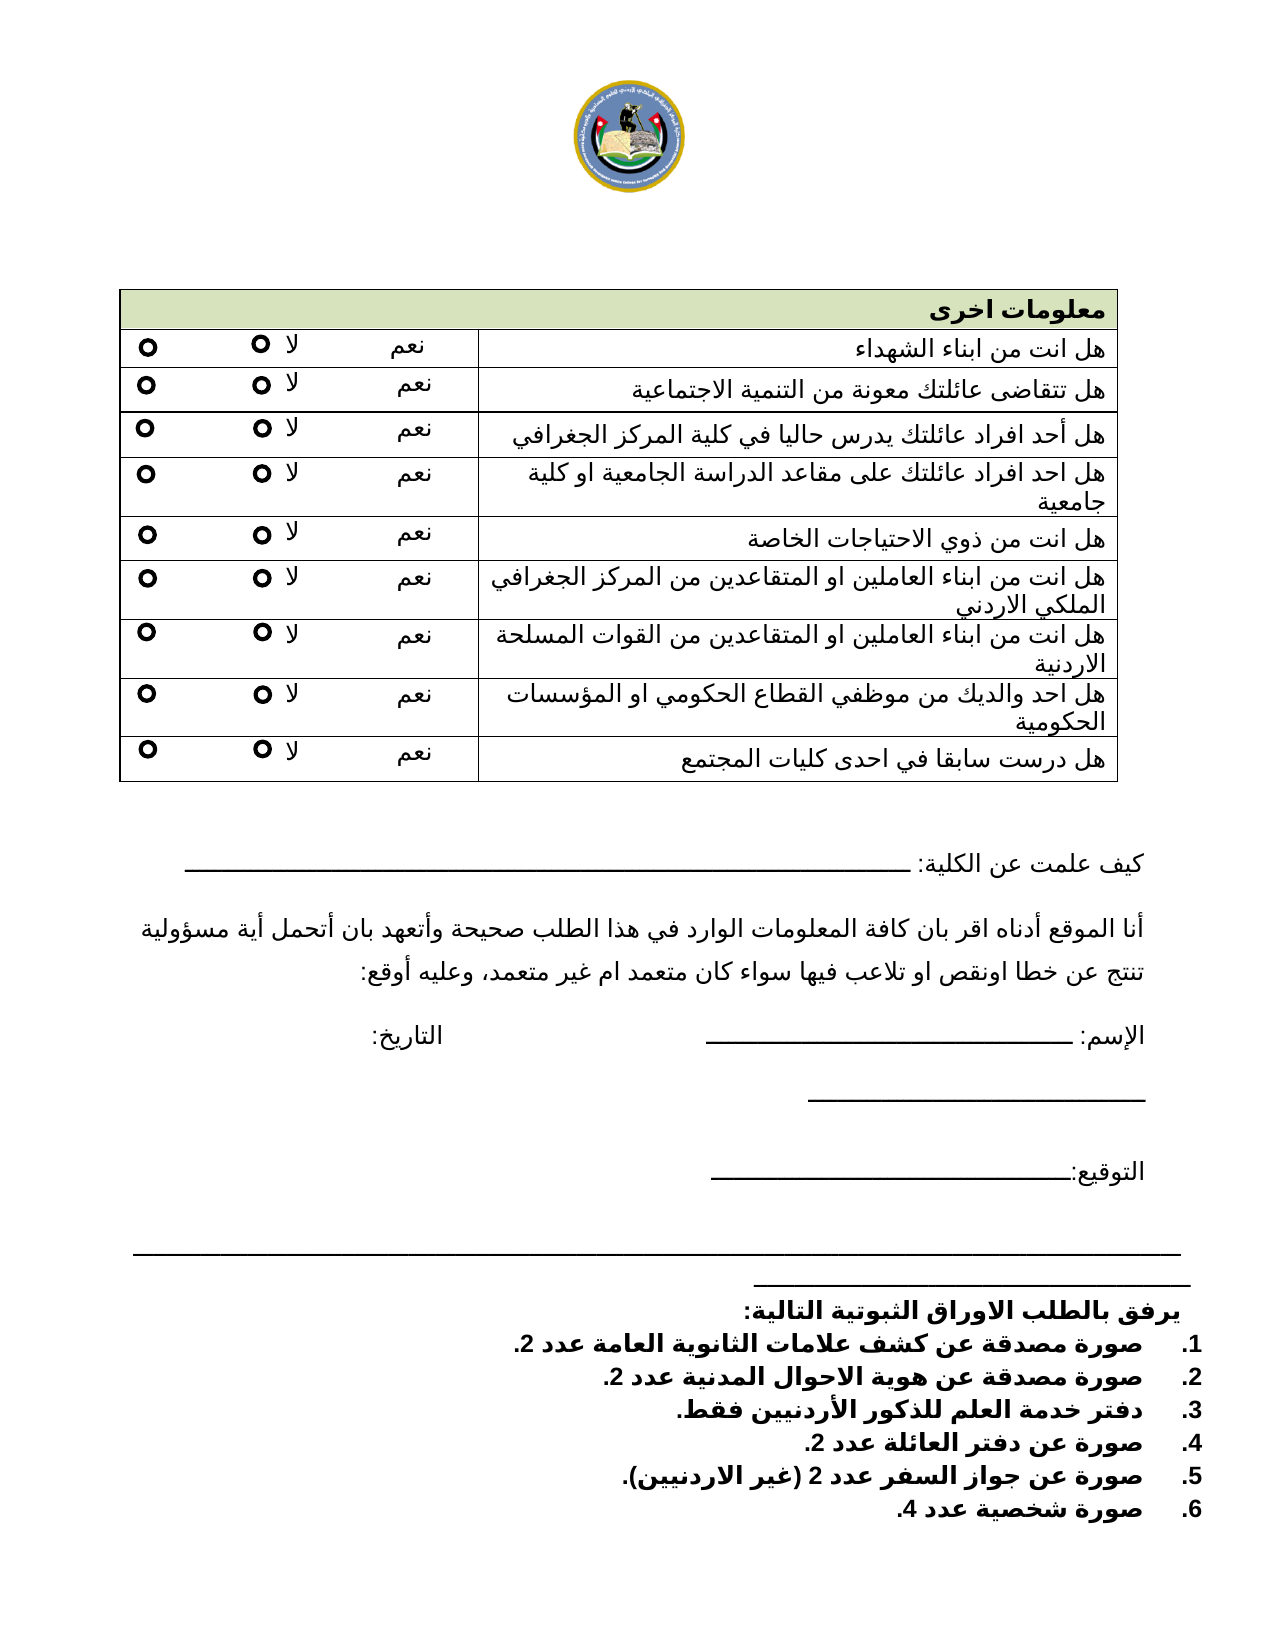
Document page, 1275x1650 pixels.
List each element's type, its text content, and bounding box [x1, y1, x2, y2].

table_cell نعم لا [121, 330, 478, 367]
list صورة عن دفتر العائلة عدد 2. [131, 1428, 1181, 1457]
table_cell هل احد والديك من موظفي القطاع الحكومي او المؤسسات الحكومية [479, 679, 1117, 736]
table_cell نعم لا [121, 679, 478, 736]
table_cell هل انت من ابناء العاملين او المتقاعدين من القوات المسلحة الاردنية [479, 620, 1117, 677]
table_cell نعم لا [121, 737, 478, 781]
list صورة مصدقة عن هوية الاحوال المدنية عدد 2. [131, 1362, 1181, 1391]
table_cell هل تتقاضى عائلتك معونة من التنمية الاجتماعية [479, 368, 1117, 411]
table_cell هل انت من ذوي الاحتياجات الخاصة [479, 517, 1117, 560]
table_cell نعم لا [121, 368, 478, 411]
table_cell هل درست سابقا في احدى كليات المجتمع [479, 737, 1117, 781]
text الإسم: ــــــــــــــــــــــــــــــــــــــــــــــــــ التاريخ: ــــــــــــــــــــــــــــــــــــــــــــــ [116, 1021, 1145, 1107]
text التوقيع:ـــــــــــــــــــــــــــــــــــــــــــــــــ [116, 1157, 1145, 1186]
table_cell نعم لا [121, 561, 478, 619]
list دفتر خدمة العلم للذكور الأردنيين فقط. [131, 1395, 1181, 1424]
text ـــــــــــــــــــــــــــــــــــــــــــــــــــــــــــــــــــــــــــــــــــــــــــــــــــــــــــــــــــــــــــــــــــــــــــــــــــــــــــــــــــــــــــــــــــــــــــــــــــــــــــــــــــــــــــــ [131, 1235, 1191, 1292]
table_cell هل أحد افراد عائلتك يدرس حاليا في كلية المركز الجغرافي [479, 413, 1117, 457]
list صورة عن جواز السفر عدد 2 (غير الاردنيين). [131, 1461, 1181, 1490]
table_cell نعم لا [121, 458, 478, 516]
table_cell هل انت من ابناء العاملين او المتقاعدين من المركز الجغرافي الملكي الاردني [479, 561, 1117, 619]
text كيف علمت عن الكلية: ـــــــــــــــــــــــــــــــــــــــــــــــــــــــــــــــــــــــــــــــــــــــــــــــــــ [131, 849, 1144, 878]
table_header معلومات اخرى [121, 290, 1117, 328]
picture [569, 75, 687, 195]
table_cell هل احد افراد عائلتك على مقاعد الدراسة الجامعية او كلية جامعية [479, 458, 1117, 516]
table_cell نعم لا [121, 620, 478, 677]
list صورة مصدقة عن كشف علامات الثانوية العامة عدد 2. [131, 1329, 1181, 1358]
table_cell هل انت من ابناء الشهداء [479, 330, 1117, 367]
table_cell نعم لا [121, 413, 478, 457]
list صورة شخصية عدد 4. [131, 1494, 1181, 1523]
table_cell نعم لا [121, 517, 478, 560]
text يرفق بالطلب الاوراق الثبوتية التالية: [131, 1296, 1191, 1324]
text أنا الموقع أدناه اقر بان كافة المعلومات الوارد في هذا الطلب صحيحة وأتعهد بان أتحمل أية مسؤولية تنتج عن خطا اونقص او تلاعب فيها سواء كان متعمد ام غير متعمد، وعليه أوقع: [116, 914, 1145, 986]
